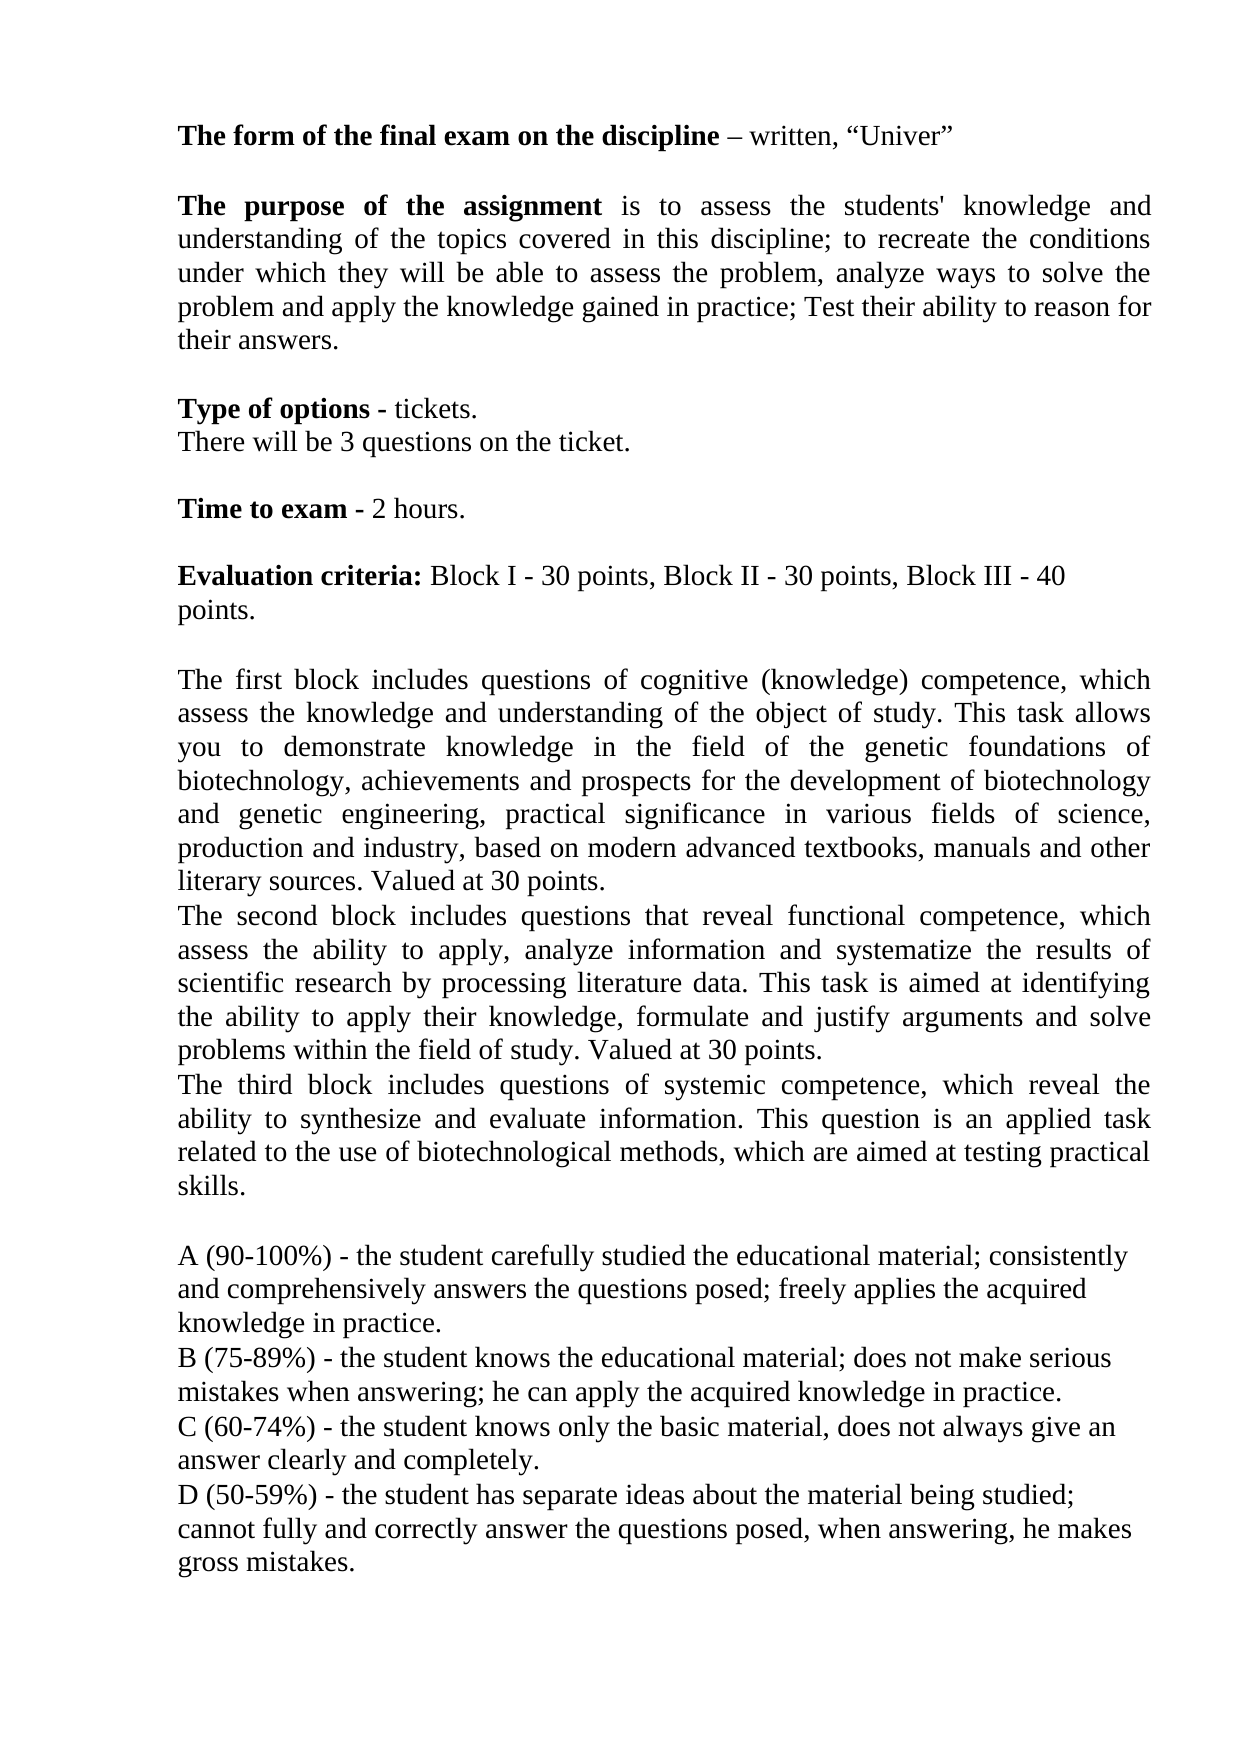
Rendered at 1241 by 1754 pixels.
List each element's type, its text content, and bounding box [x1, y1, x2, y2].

text The form of the final exam on the discipline – written, “Univer” [177, 118, 1152, 152]
text There will be 3 questions on the ticket. [177, 424, 1152, 458]
text Evaluation criteria: Block I - 30 points, Block II - 30 points, Block III - 40 points. [177, 558, 1152, 626]
text The first block includes questions of cognitive (knowledge) competence, which assess the knowledge and understanding of the object of study. This task allows you to demonstrate knowledge in the field of the genetic foundations of biotechnology, achievements and prospects for the development of biotechnology and genetic engineering, practical significance in various fields of science, production and industry, based on modern advanced textbooks, manuals and other literary sources. Valued at 30 points. [177, 662, 1152, 897]
text A (90-100%) - the student carefully studied the educational material; consistently and comprehensively answers the questions posed; freely applies the acquired knowledge in practice. [177, 1238, 1152, 1339]
text The second block includes questions that reveal functional competence, which assess the ability to apply, analyze information and systematize the results of scientific research by processing literature data. This task is aimed at identifying the ability to apply their knowledge, formulate and justify arguments and solve problems within the field of study. Valued at 30 points. [177, 898, 1152, 1066]
text The third block includes questions of systemic competence, which reveal the ability to synthesize and evaluate information. This question is an applied task related to the use of biotechnological methods, which are aimed at testing practical skills. [177, 1067, 1152, 1202]
text The purpose of the assignment is to assess the students' knowledge and understanding of the topics covered in this discipline; to recreate the conditions under which they will be able to assess the problem, analyze ways to solve the problem and apply the knowledge gained in practice; Test their ability to reason for their answers. [177, 188, 1152, 356]
text Type of options - tickets. [177, 391, 1152, 424]
text D (50-59%) - the student has separate ideas about the material being studied; cannot fully and correctly answer the questions posed, when answering, he makes gross mistakes. [177, 1477, 1152, 1578]
text B (75-89%) - the student knows the educational material; does not make serious mistakes when answering; he can apply the acquired knowledge in practice. [177, 1340, 1152, 1407]
text Time to exam - 2 hours. [177, 491, 1152, 525]
text С (60-74%) - the student knows only the basic material, does not always give an answer clearly and completely. [177, 1409, 1152, 1476]
